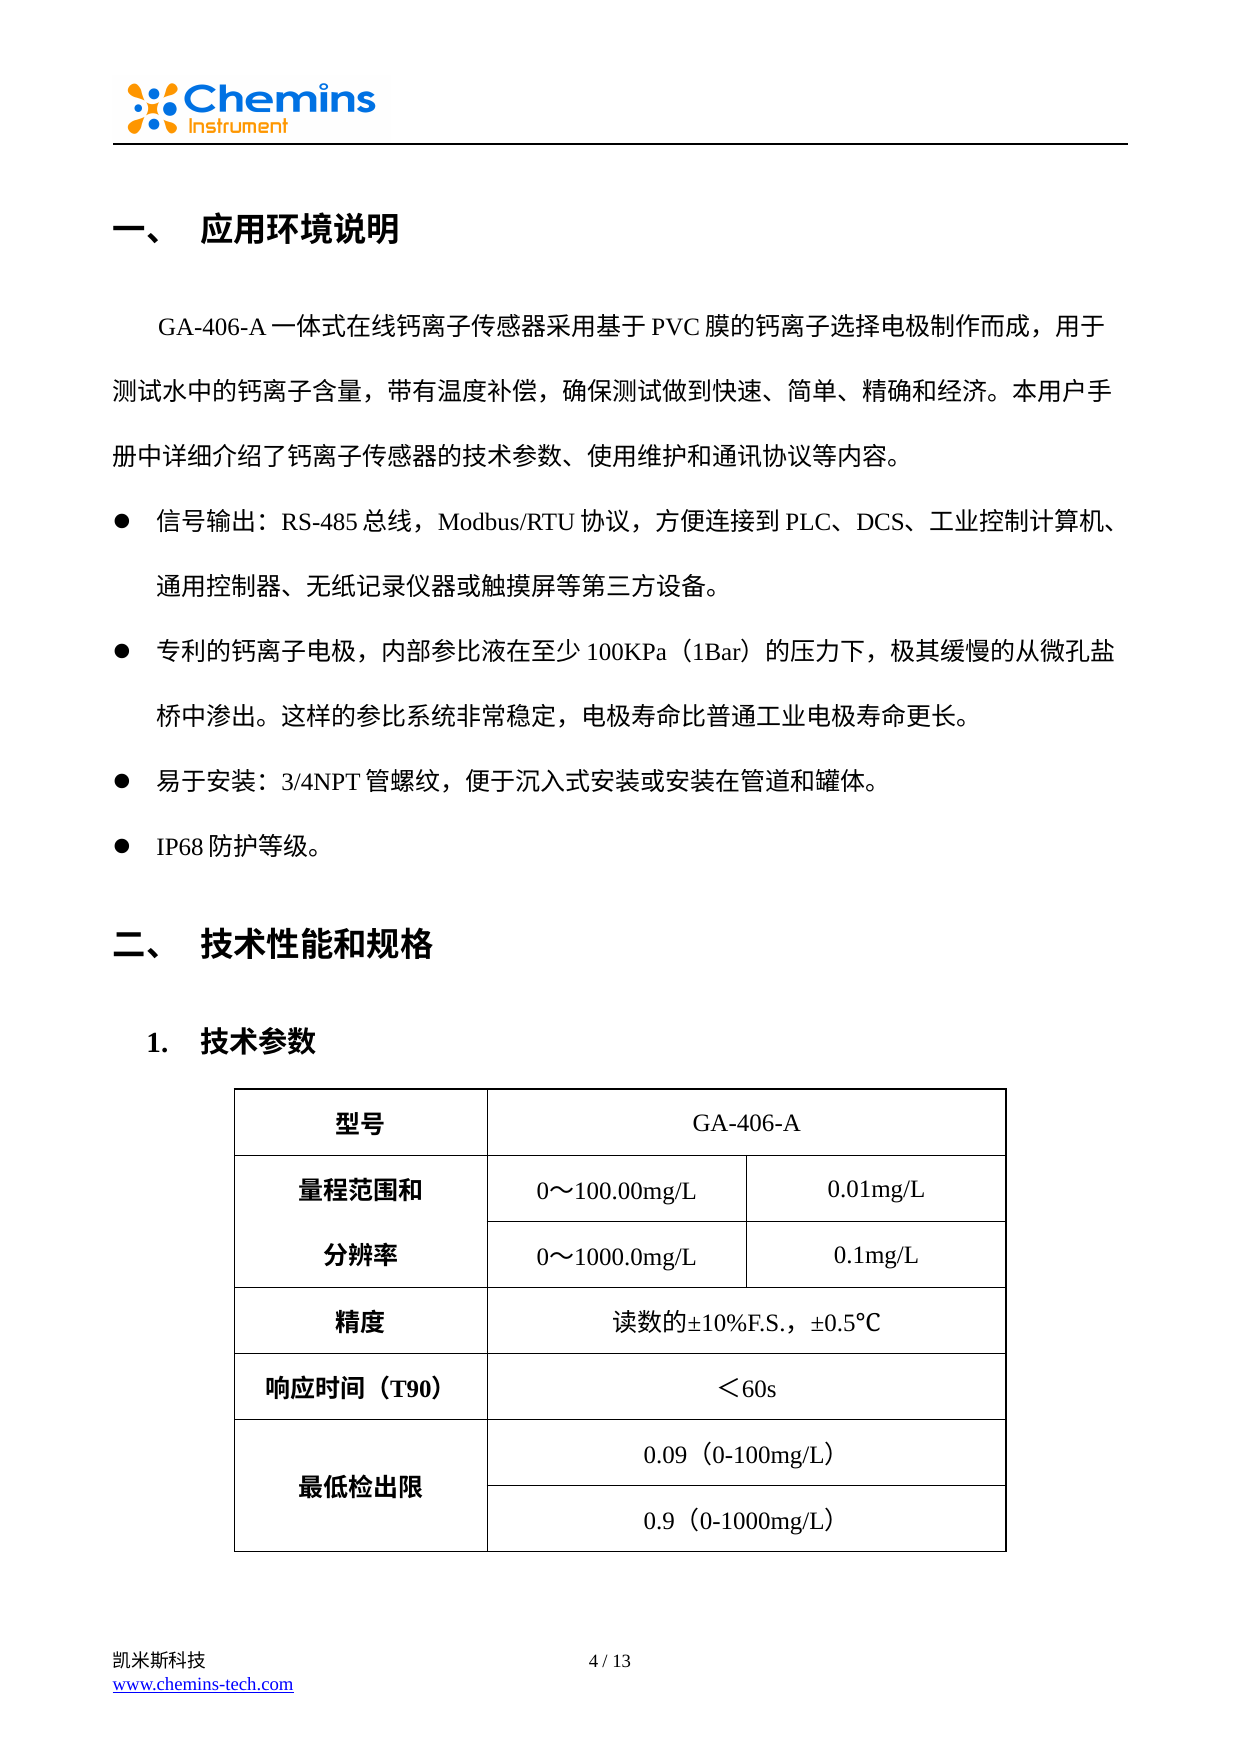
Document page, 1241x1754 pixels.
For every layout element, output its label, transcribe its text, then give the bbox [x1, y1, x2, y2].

table_cell 响应时间（T90） [235, 1354, 487, 1419]
table_cell ＜60s [488, 1354, 1005, 1419]
table_cell 0.01mg/L [747, 1156, 1005, 1221]
subtitle 应用环境说明 [112, 194, 1128, 259]
list IP68防护等级。 [112, 812, 1128, 877]
table_cell 0～1000.0mg/L [488, 1222, 746, 1287]
table_cell 读数的±10%F.S.，±0.5℃ [488, 1288, 1005, 1353]
table_cell 0.1mg/L [747, 1222, 1005, 1287]
table_cell 0～100.00mg/L [488, 1156, 746, 1221]
table_cell 0.9（0-1000mg/L） [488, 1486, 1005, 1551]
subtitle 技术性能和规格 [112, 909, 1128, 974]
table_cell 精度 [235, 1288, 487, 1353]
picture [111, 75, 391, 143]
table_header 型号 [235, 1090, 487, 1155]
list 易于安装：3/4NPT管螺纹，便于沉入式安装或安装在管道和罐体。 [112, 747, 1128, 812]
table_header GA-406-A [488, 1090, 1005, 1155]
table_cell 0.09（0-100mg/L） [488, 1420, 1005, 1485]
table_cell 量程范围和 分辨率 [235, 1156, 487, 1287]
table_cell 最低检出限 [235, 1420, 487, 1551]
list 信号输出：RS-485总线，Modbus/RTU协议，方便连接到PLC、DCS、工业控制计算机、通用控制器、无纸记录仪器或触摸屏等第三方设备。 [112, 487, 1128, 617]
list 专利的钙离子电极，内部参比液在至少100KPa（1Bar）的压力下，极其缓慢的从微孔盐桥中渗出。这样的参比系统非常稳定，电极寿命比普通工业电极寿命更长。 [112, 617, 1128, 747]
subtitle 技术参数 [112, 1007, 1128, 1072]
text GA-406-A一体式在线钙离子传感器采用基于PVC膜的钙离子选择电极制作而成，用于测试水中的钙离子含量，带有温度补偿，确保测试做到快速、简单、精确和经济。本用户手册中详细介绍了钙离子传感器的技术参数、使用维护和通讯协议等内容。 [112, 292, 1128, 487]
